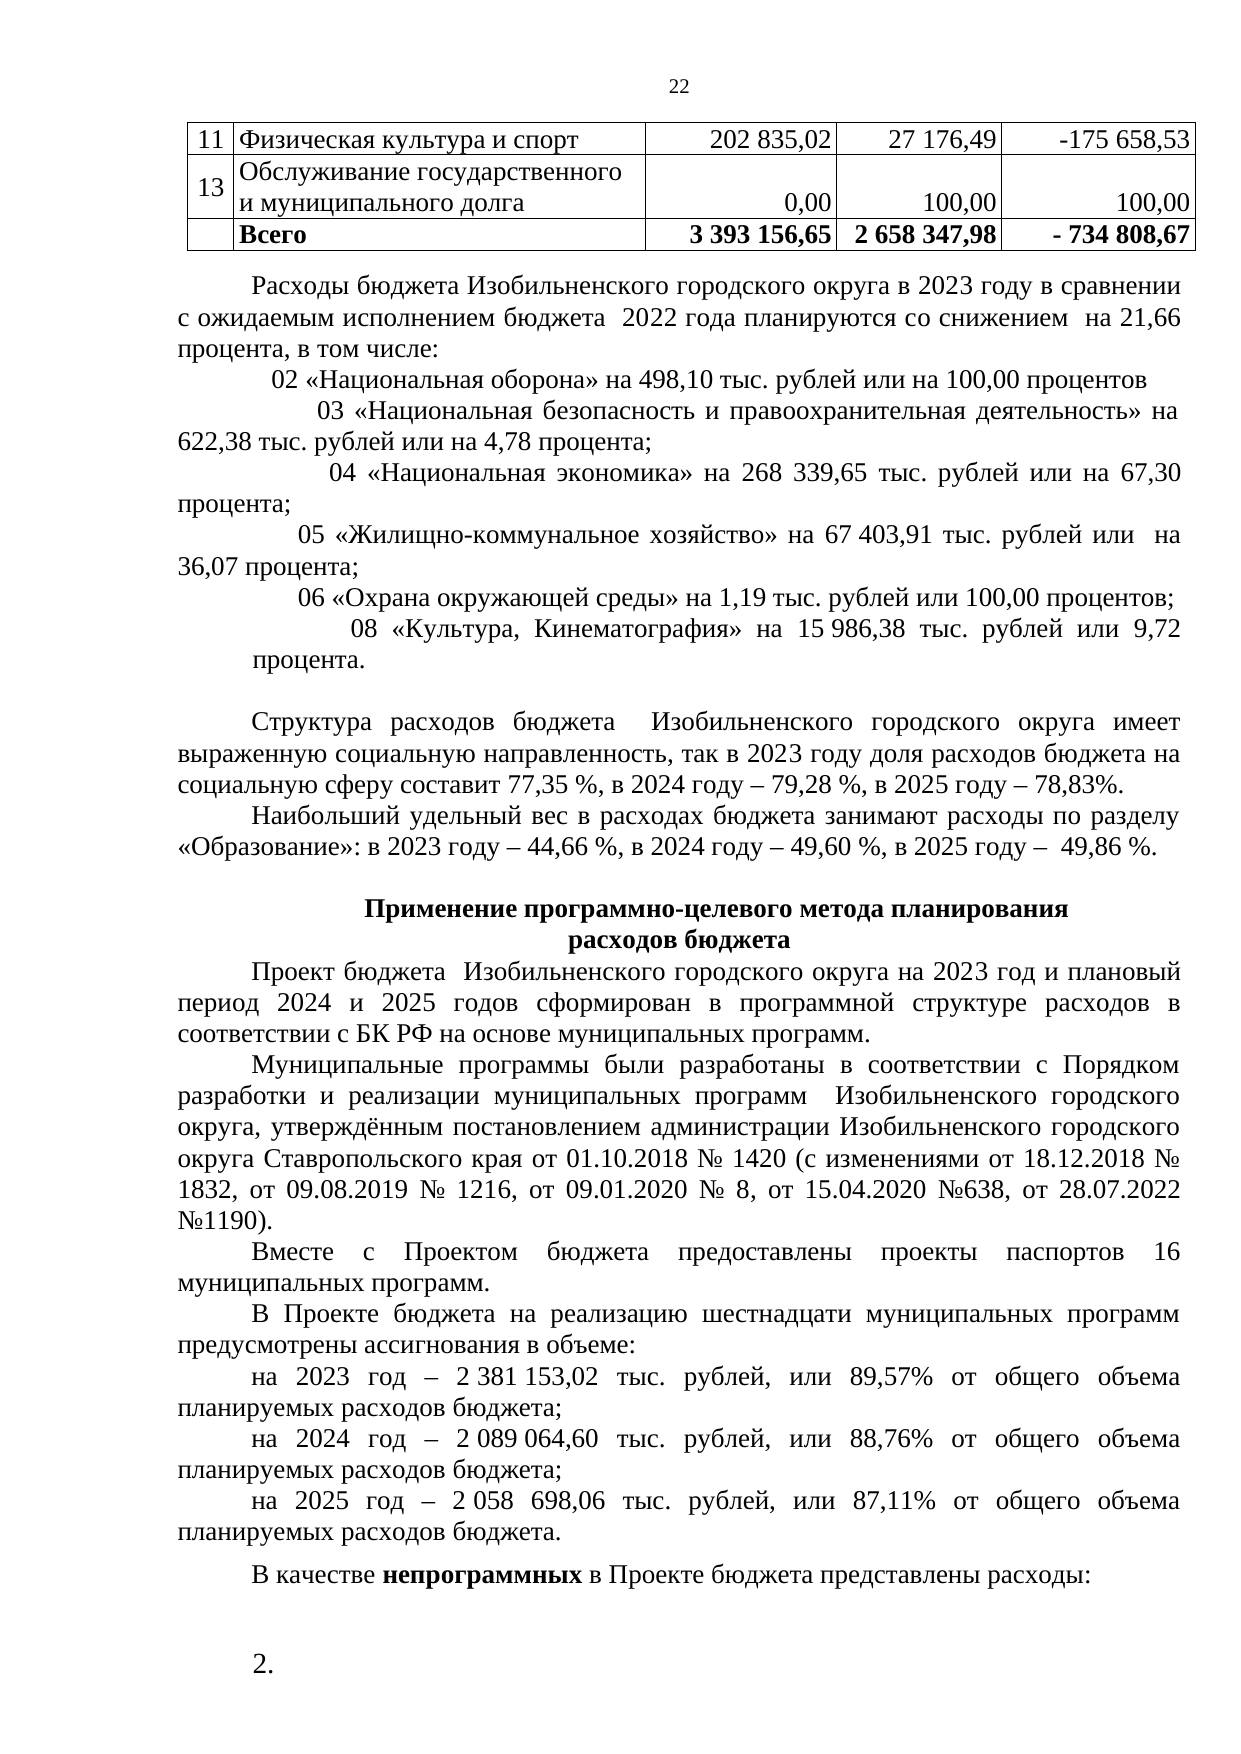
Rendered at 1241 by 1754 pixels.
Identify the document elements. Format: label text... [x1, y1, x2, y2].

table_cell Всего [234, 219, 645, 250]
table_cell 202 835,02 [646, 123, 836, 154]
text Расходы бюджета Изобильненского городского округа в 2023 году в сравнении с ожидаемым исполнением бюджета 2022 года планируются со снижением на 21,66 процента, в том числе: [177, 269, 1181, 363]
table_cell -175 658,53 [1002, 123, 1195, 154]
table_cell 13 [188, 155, 233, 217]
text 03 «Национальная безопасность и правоохранительная деятельность» на 622,38 тыс. рублей или на 4,78 процента; [177, 394, 1181, 456]
text Вместе с Проектом бюджета предоставлены проекты паспортов 16 муниципальных программ. [177, 1235, 1181, 1297]
text 05 «Жилищно-коммунальное хозяйство» на 67 403,91 тыс. рублей или на 36,07 процента; [177, 519, 1181, 581]
text В Проекте бюджета на реализацию шестнадцати муниципальных программ предусмотрены ассигнования в объеме: [177, 1297, 1181, 1360]
text Муниципальные программы были разработаны в соответствии с Порядком разработки и реализации муниципальных программ Изобильненского городского округа, утверждённым постановлением администрации Изобильненского городского округа Ставропольского края от 01.10.2018 № 1420 (с изменениями от 18.12.2018 № 1832, от 09.08.2019 № 1216, от 09.01.2020 № 8, от 15.04.2020 №638, от 28.07.2022 №1190). [177, 1048, 1181, 1235]
text 06 «Охрана окружающей среды» на 1,19 тыс. рублей или 100,00 процентов; [177, 581, 1181, 612]
text 08 «Культура, Кинематография» на 15 986,38 тыс. рублей или 9,72 процента. [252, 612, 1181, 674]
table_cell Физическая культура и спорт [234, 123, 645, 154]
table_cell 100,00 [837, 155, 1001, 217]
table_cell 3 393 156,65 [646, 219, 836, 250]
table_cell 11 [188, 123, 233, 154]
text Наибольший удельный вес в расходах бюджета занимают расходы по разделу «Образование»: в 2023 году – 44,66 %, в 2024 году – 49,60 %, в 2025 году – 49,86 %. [177, 799, 1181, 861]
table_cell 0,00 [646, 155, 836, 217]
table_cell 100,00 [1002, 155, 1195, 217]
text 04 «Национальная экономика» на 268 339,65 тыс. рублей или на 67,30 процента; [177, 456, 1181, 519]
text на 2024 год – 2 089 064,60 тыс. рублей, или 88,76% от общего объема планируемых расходов бюджета; [177, 1422, 1181, 1484]
table_cell 27 176,49 [837, 123, 1001, 154]
table_cell - 734 808,67 [1002, 219, 1195, 250]
text Применение программно-целевого метода планирования расходов бюджета [177, 892, 1181, 955]
text Структура расходов бюджета Изобильненского городского округа имеет выраженную социальную направленность, так в 2023 году доля расходов бюджета на социальную сферу составит 77,35 %, в 2024 году – 79,28 %, в 2025 году – 78,83%. [177, 706, 1181, 799]
text на 2025 год – 2 058 698,06 тыс. рублей, или 87,11% от общего объема планируемых расходов бюджета. [177, 1484, 1181, 1547]
text В качестве непрограммных в Проекте бюджета представлены расходы: [177, 1559, 1181, 1589]
text 02 «Национальная оборона» на 498,10 тыс. рублей или на 100,00 процентов [177, 363, 1181, 394]
table_cell 2 658 347,98 [837, 219, 1001, 250]
table_cell Обслуживание государственного и муниципального долга [234, 155, 645, 217]
table_cell [188, 219, 233, 250]
text на 2023 год – 2 381 153,02 тыс. рублей, или 89,57% от общего объема планируемых расходов бюджета; [177, 1360, 1181, 1422]
text Проект бюджета Изобильненского городского округа на 2023 год и плановый период 2024 и 2025 годов сформирован в программной структуре расходов в соответствии с БК РФ на основе муниципальных программ. [177, 955, 1181, 1048]
